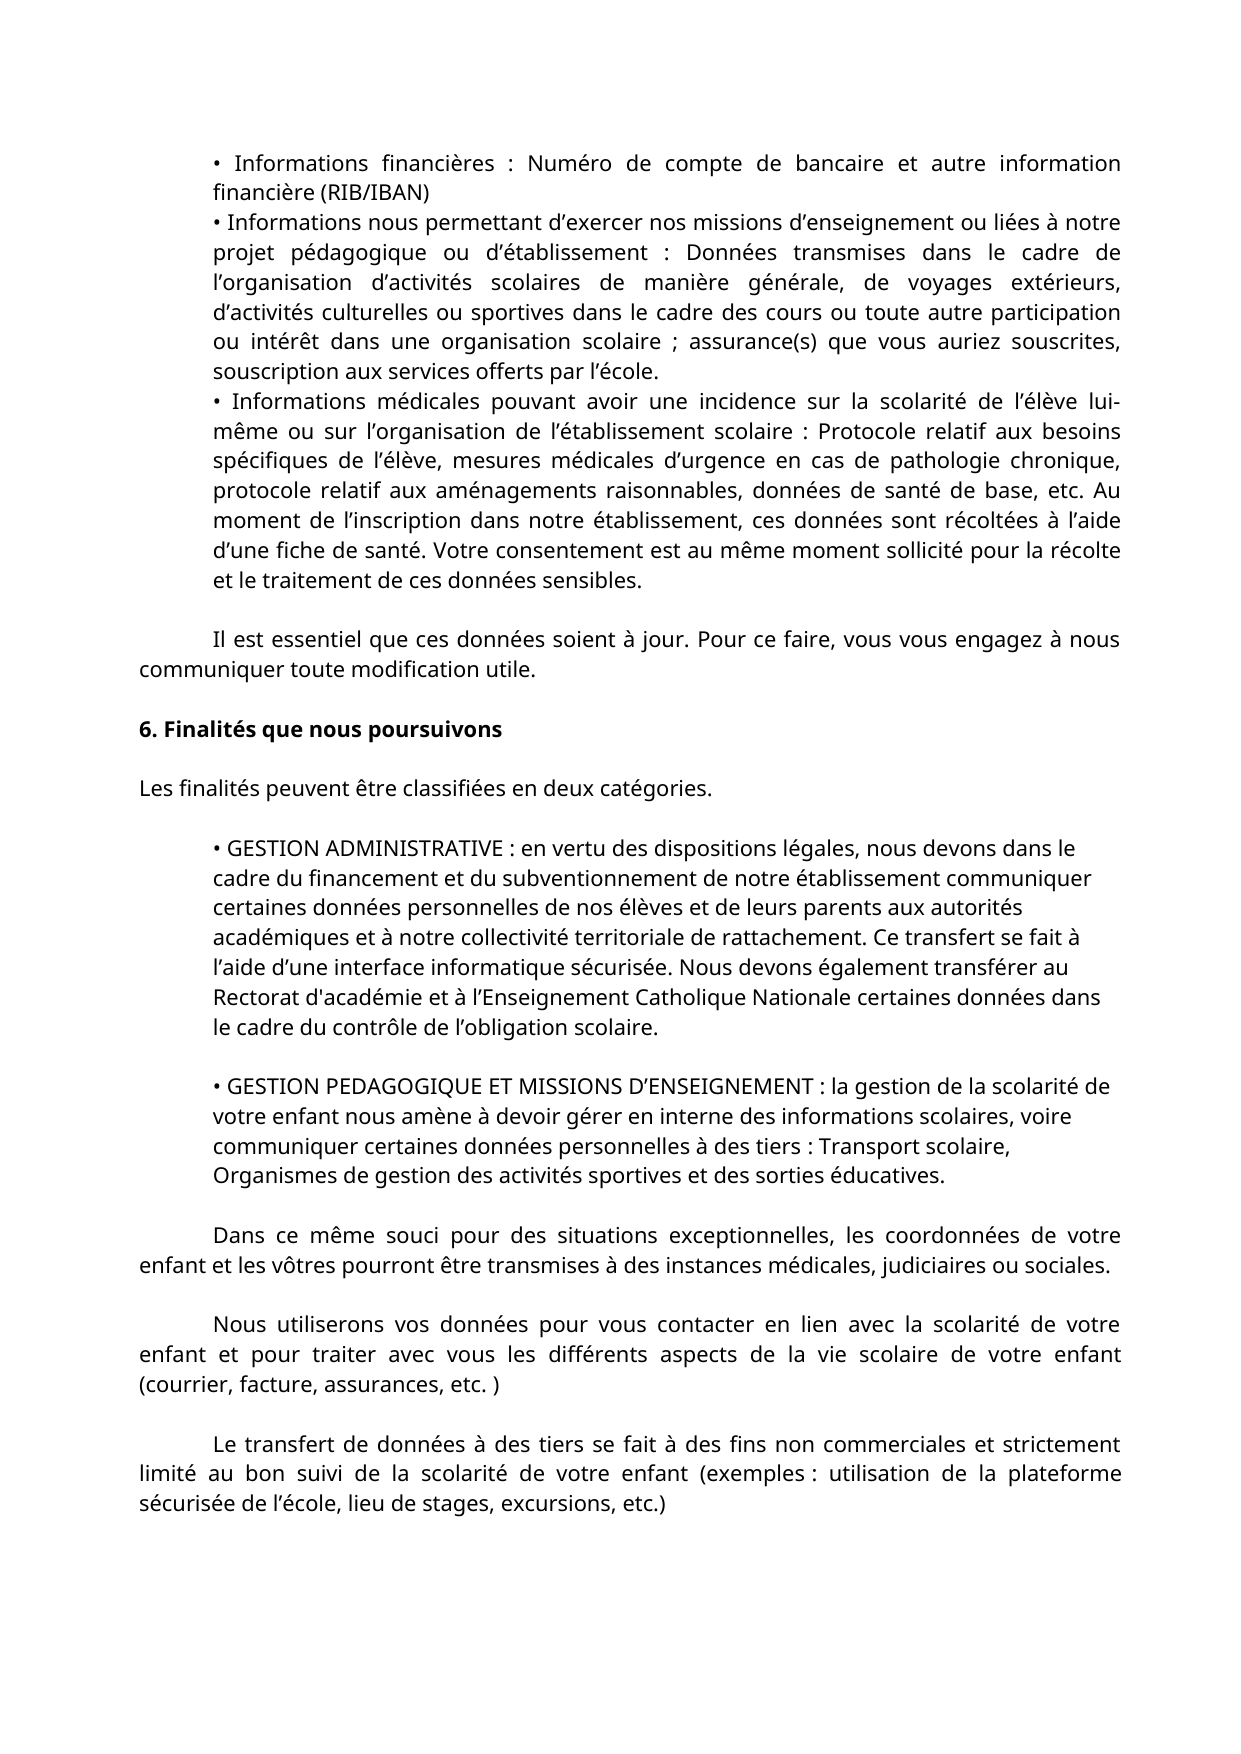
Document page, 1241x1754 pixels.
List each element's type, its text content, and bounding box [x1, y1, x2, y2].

text Les finalités peuvent être classifiées en deux catégories. [139, 773, 1122, 803]
text • Informations financières : Numéro de compte de bancaire et autre information financière (RIB/IBAN) [213, 148, 1122, 207]
text Il est essentiel que ces données soient à jour. Pour ce faire, vous vous engagez à nous communiquer toute modification utile. [139, 624, 1122, 684]
text • GESTION PEDAGOGIQUE ET MISSIONS D’ENSEIGNEMENT : la gestion de la scolarité de votre enfant nous amène à devoir gérer en interne des informations scolaires, voire communiquer certaines données personnelles à des tiers : Transport scolaire, Organismes de gestion des activités sportives et des sorties éducatives. [213, 1071, 1122, 1190]
text • GESTION ADMINISTRATIVE : en vertu des dispositions légales, nous devons dans le cadre du financement et du subventionnement de notre établissement communiquer certaines données personnelles de nos élèves et de leurs parents aux autorités académiques et à notre collectivité territoriale de rattachement. Ce transfert se fait à l’aide d’une interface informatique sécurisée. Nous devons également transférer au Rectorat d'académie et à l’Enseignement Catholique Nationale certaines données dans le cadre du contrôle de l’obligation scolaire. [213, 833, 1122, 1041]
text Nous utiliserons vos données pour vous contacter en lien avec la scolarité de votre enfant et pour traiter avec vous les différents aspects de la vie scolaire de votre enfant (courrier, facture, assurances, etc. ) [139, 1309, 1122, 1399]
text 6. Finalités que nous poursuivons [139, 714, 1122, 743]
text Le transfert de données à des tiers se fait à des fins non commerciales et strictement limité au bon suivi de la scolarité de votre enfant (exemples : utilisation de la plateforme sécurisée de l’école, lieu de stages, excursions, etc.) [139, 1429, 1122, 1518]
text • Informations médicales pouvant avoir une incidence sur la scolarité de l’élève lui-même ou sur l’organisation de l’établissement scolaire : Protocole relatif aux besoins spécifiques de l’élève, mesures médicales d’urgence en cas de pathologie chronique, protocole relatif aux aménagements raisonnables, données de santé de base, etc. Au moment de l’inscription dans notre établissement, ces données sont récoltées à l’aide d’une fiche de santé. Votre consentement est au même moment sollicité pour la récolte et le traitement de ces données sensibles. [213, 386, 1122, 594]
text Dans ce même souci pour des situations exceptionnelles, les coordonnées de votre enfant et les vôtres pourront être transmises à des instances médicales, judiciaires ou sociales. [139, 1220, 1122, 1280]
text • Informations nous permettant d’exercer nos missions d’enseignement ou liées à notre projet pédagogique ou d’établissement : Données transmises dans le cadre de l’organisation d’activités scolaires de manière générale, de voyages extérieurs, d’activités culturelles ou sportives dans le cadre des cours ou toute autre participation ou intérêt dans une organisation scolaire ; assurance(s) que vous auriez souscrites, souscription aux services offerts par l’école. [213, 207, 1122, 386]
